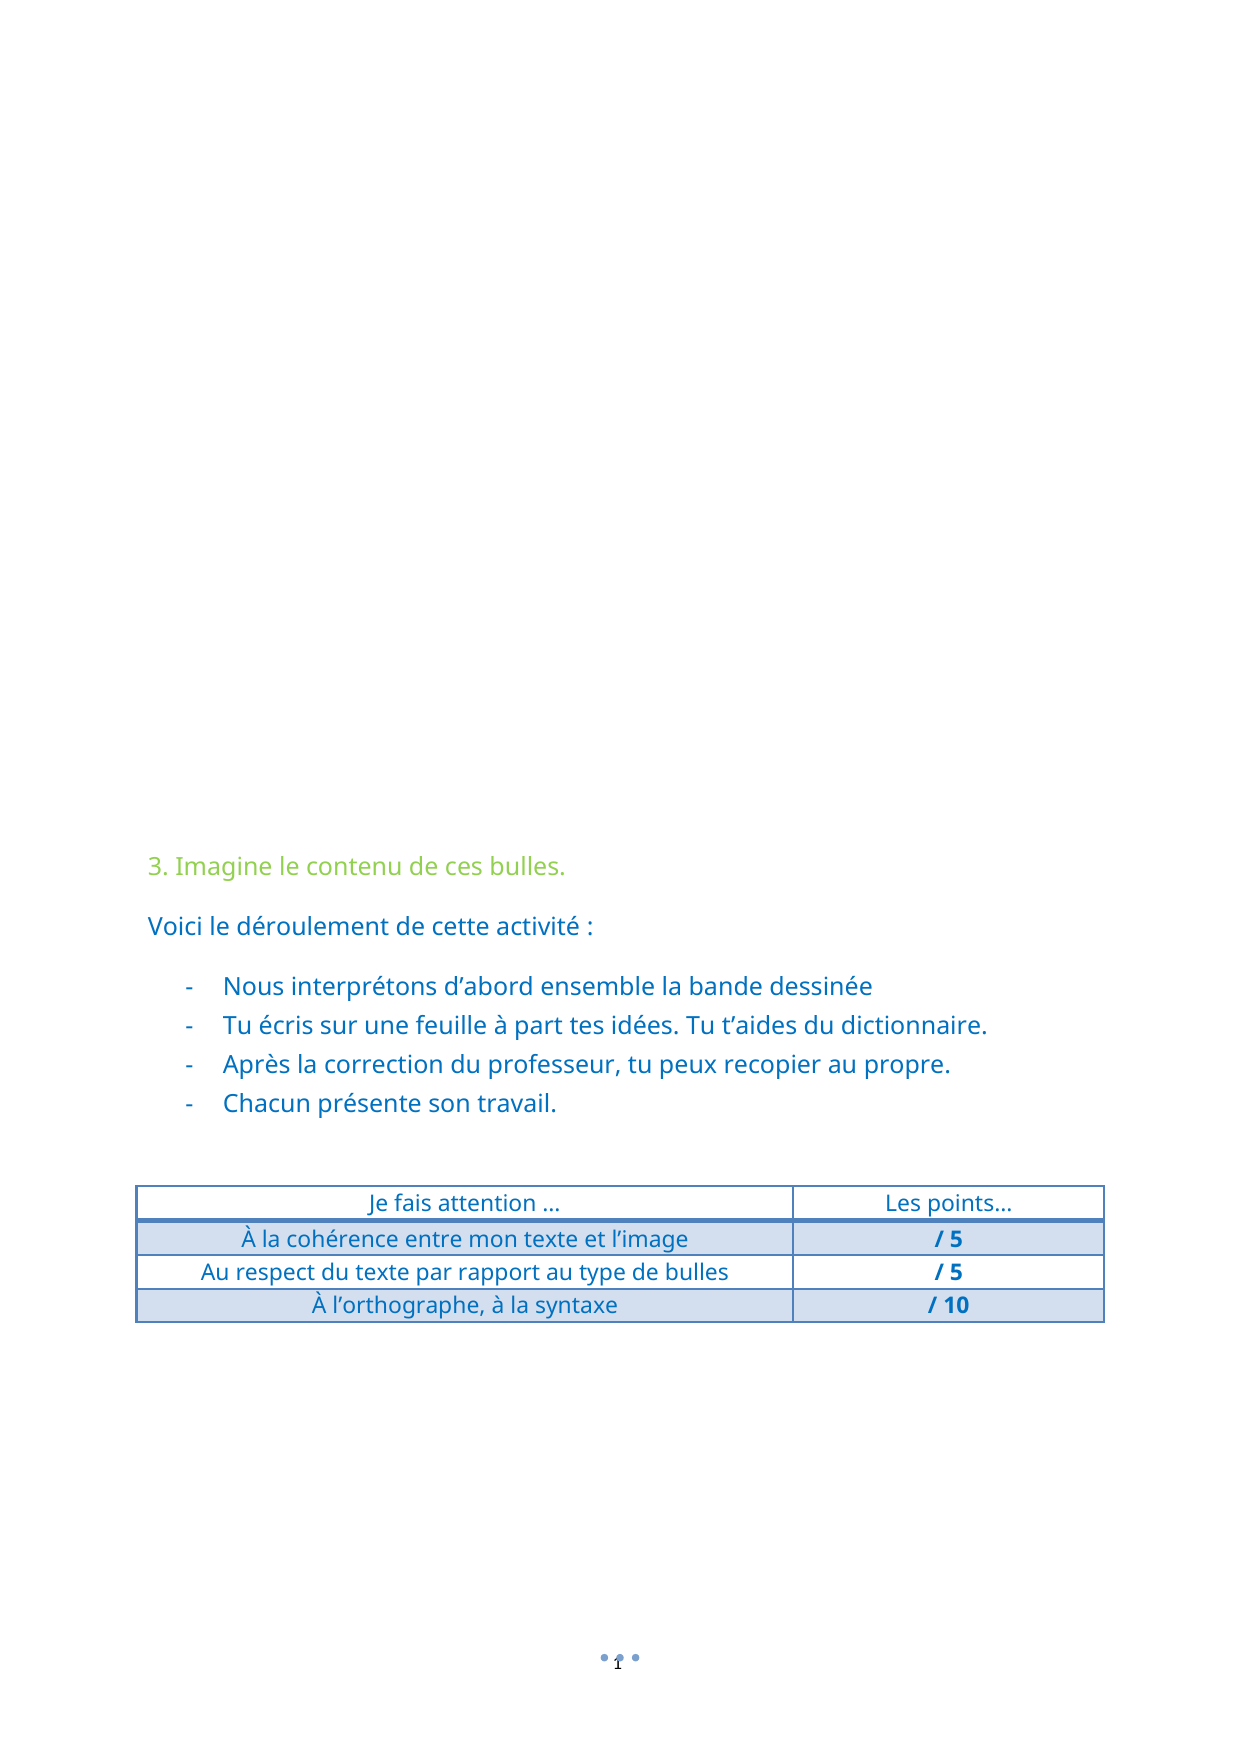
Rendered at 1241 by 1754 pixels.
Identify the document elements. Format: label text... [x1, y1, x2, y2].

list Après la correction du professeur, tu peux recopier au propre. [185, 1046, 1093, 1081]
table_cell / 5 [794, 1256, 1103, 1287]
table_cell / 5 [794, 1223, 1103, 1254]
table_cell Au respect du texte par rapport au type de bulles [138, 1256, 792, 1287]
list Nous interprétons d’abord ensemble la bande dessinée [185, 968, 1093, 1002]
text 3. Imagine le contenu de ces bulles. [148, 848, 1093, 882]
table_cell À la cohérence entre mon texte et l’image [138, 1223, 792, 1254]
text Voici le déroulement de cette activité : [148, 908, 1093, 942]
table_cell / 10 [794, 1290, 1103, 1321]
table_header Je fais attention … [138, 1187, 792, 1218]
list Tu écris sur une feuille à part tes idées. Tu t’aides du dictionnaire. [185, 1007, 1093, 1041]
list Chacun présente son travail. [185, 1086, 1093, 1120]
table_cell À l’orthographe, à la syntaxe [138, 1290, 792, 1321]
table_header Les points… [794, 1187, 1103, 1218]
